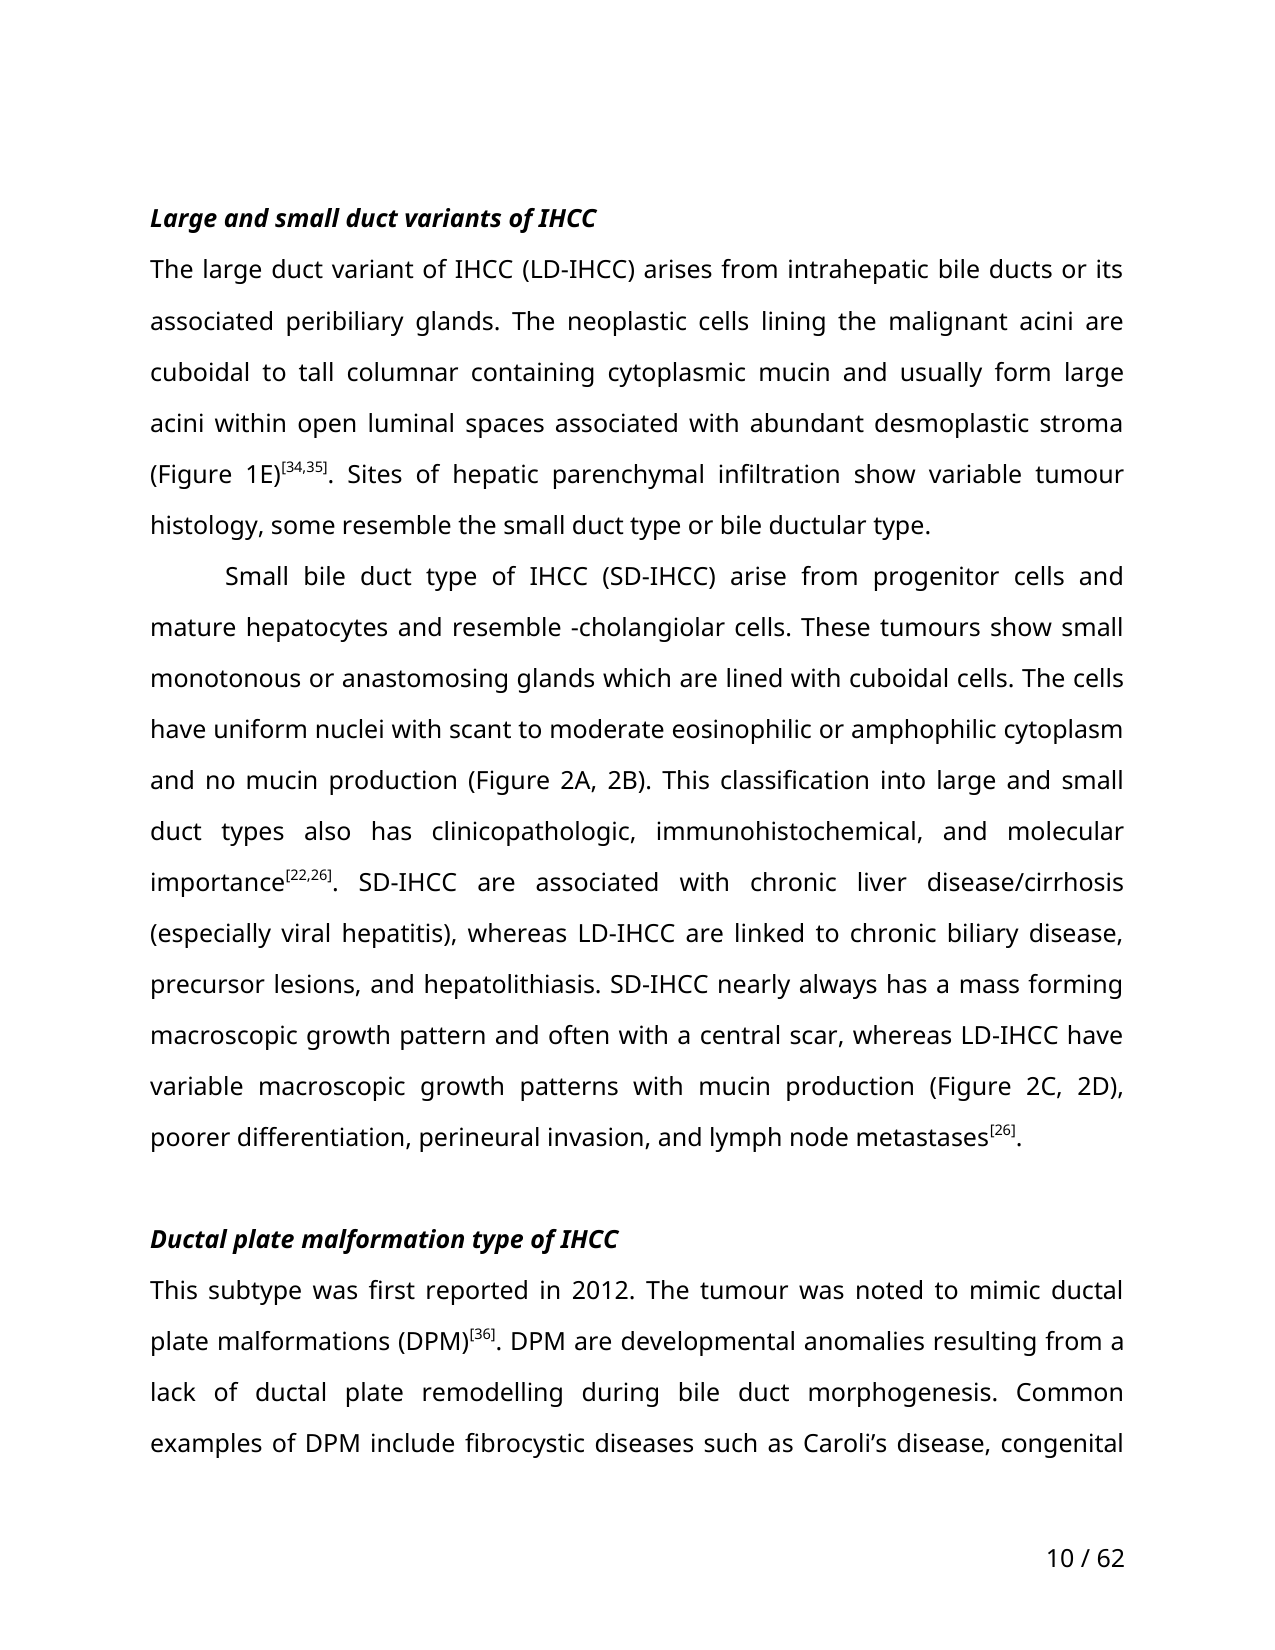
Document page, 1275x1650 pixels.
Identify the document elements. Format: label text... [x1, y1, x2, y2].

text Small bile duct type of IHCC (SD-IHCC) arise from progenitor cells and mature hepatocytes and resemble -cholangiolar cells. These tumours show small monotonous or anastomosing glands which are lined with cuboidal cells. The cells have uniform nuclei with scant to moderate eosinophilic or amphophilic cytoplasm and no mucin production (Figure 2A, 2B). This classification into large and small duct types also has clinicopathologic, immunohistochemical, and molecular importance[22,26]. SD-IHCC are associated with chronic liver disease/cirrhosis (especially viral hepatitis), whereas LD-IHCC are linked to chronic biliary disease, precursor lesions, and hepatolithiasis. SD-IHCC nearly always has a mass forming macroscopic growth pattern and often with a central scar, whereas LD-IHCC have variable macroscopic growth patterns with mucin production (Figure 2C, 2D), poorer differentiation, perineural invasion, and lymph node metastases[26]. [150, 558, 1125, 1154]
text Ductal plate malformation type of IHCC [150, 1222, 1125, 1256]
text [150, 1273, 1125, 1460]
text The large duct variant of IHCC (LD-IHCC) arises from intrahepatic bile ducts or its associated peribiliary glands. The neoplastic cells lining the malignant acini are cuboidal to tall columnar containing cytoplasmic mucin and usually form large acini within open luminal spaces associated with abundant desmoplastic stroma (Figure 1E)[34,35]. Sites of hepatic parenchymal infiltration show variable tumour histology, some resemble the small duct type or bile ductular type. [150, 252, 1125, 541]
text Large and small duct variants of IHCC [150, 201, 1125, 235]
